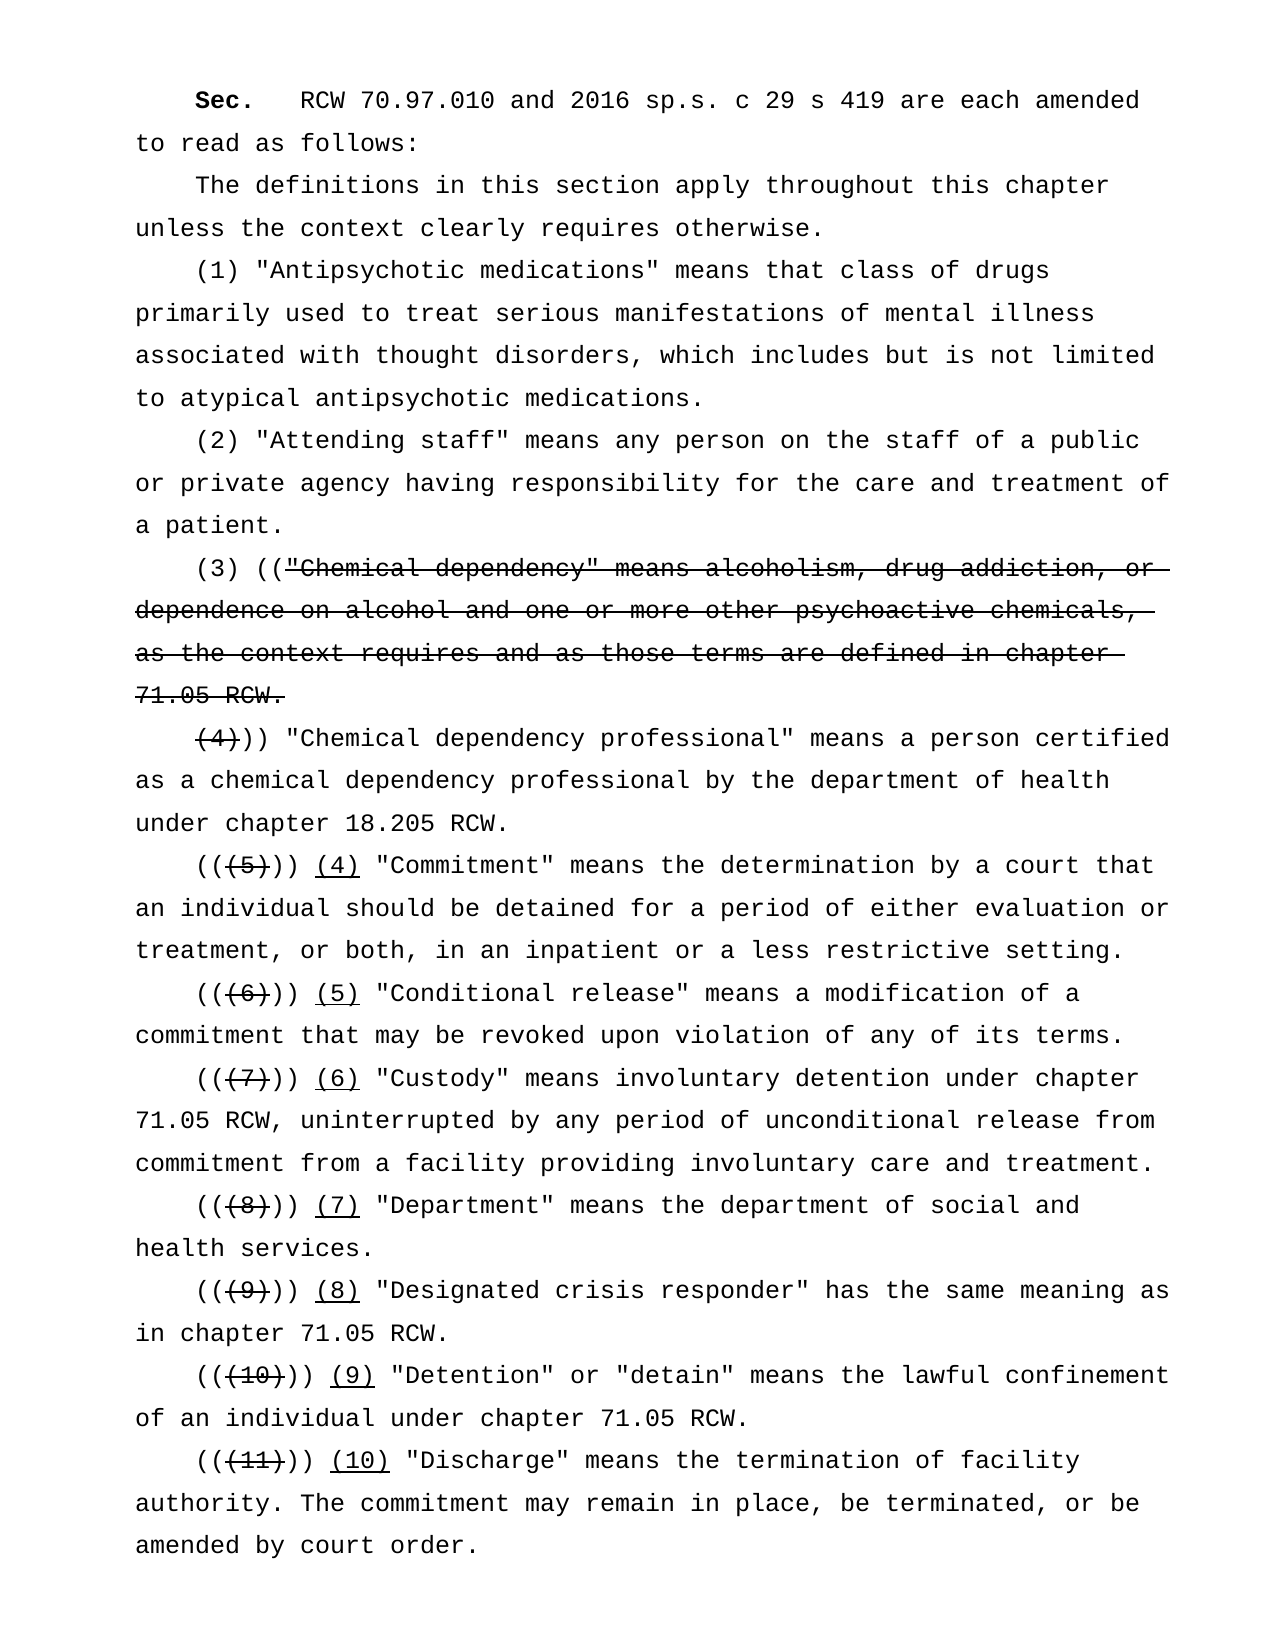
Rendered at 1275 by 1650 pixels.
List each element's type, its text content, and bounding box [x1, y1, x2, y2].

text (((5))) (4) "Commitment" means the determination by a court that an individual should be detained for a period of either evaluation or treatment, or both, in an inpatient or a less restrictive setting. [135, 840, 1170, 967]
text (((10))) (9) "Detention" or "detain" means the lawful confinement of an individual under chapter 71.05 RCW. [135, 1350, 1170, 1435]
text (((9))) (8) "Designated crisis responder" has the same meaning as in chapter 71.05 RCW. [135, 1265, 1170, 1350]
text (((7))) (6) "Custody" means involuntary detention under chapter 71.05 RCW, uninterrupted by any period of unconditional release from commitment from a facility providing involuntary care and treatment. [135, 1052, 1170, 1180]
text (((6))) (5) "Conditional release" means a modification of a commitment that may be revoked upon violation of any of its terms. [135, 967, 1170, 1052]
text (((8))) (7) "Department" means the department of social and health services. [135, 1180, 1170, 1265]
text (1) "Antipsychotic medications" means that class of drugs primarily used to treat serious manifestations of mental illness associated with thought disorders, which includes but is not limited to atypical antipsychotic medications. [135, 245, 1170, 415]
text Sec. RCW 70.97.010 and 2016 sp.s. c 29 s 419 are each amended to read as follows: [135, 75, 1170, 160]
text (2) "Attending staff" means any person on the staff of a public or private agency having responsibility for the care and treatment of a patient. [135, 415, 1170, 542]
text (3) (("Chemical dependency" means alcoholism, drug addiction, or dependence on alcohol and one or more other psychoactive chemicals, as the context requires and as those terms are defined in chapter 71.05 RCW. [135, 542, 1170, 712]
text The definitions in this section apply throughout this chapter unless the context clearly requires otherwise. [135, 160, 1170, 245]
text (((11))) (10) "Discharge" means the termination of facility authority. The commitment may remain in place, be terminated, or be amended by court order. [135, 1435, 1170, 1562]
text (4))) "Chemical dependency professional" means a person certified as a chemical dependency professional by the department of health under chapter 18.205 RCW. [135, 712, 1170, 840]
